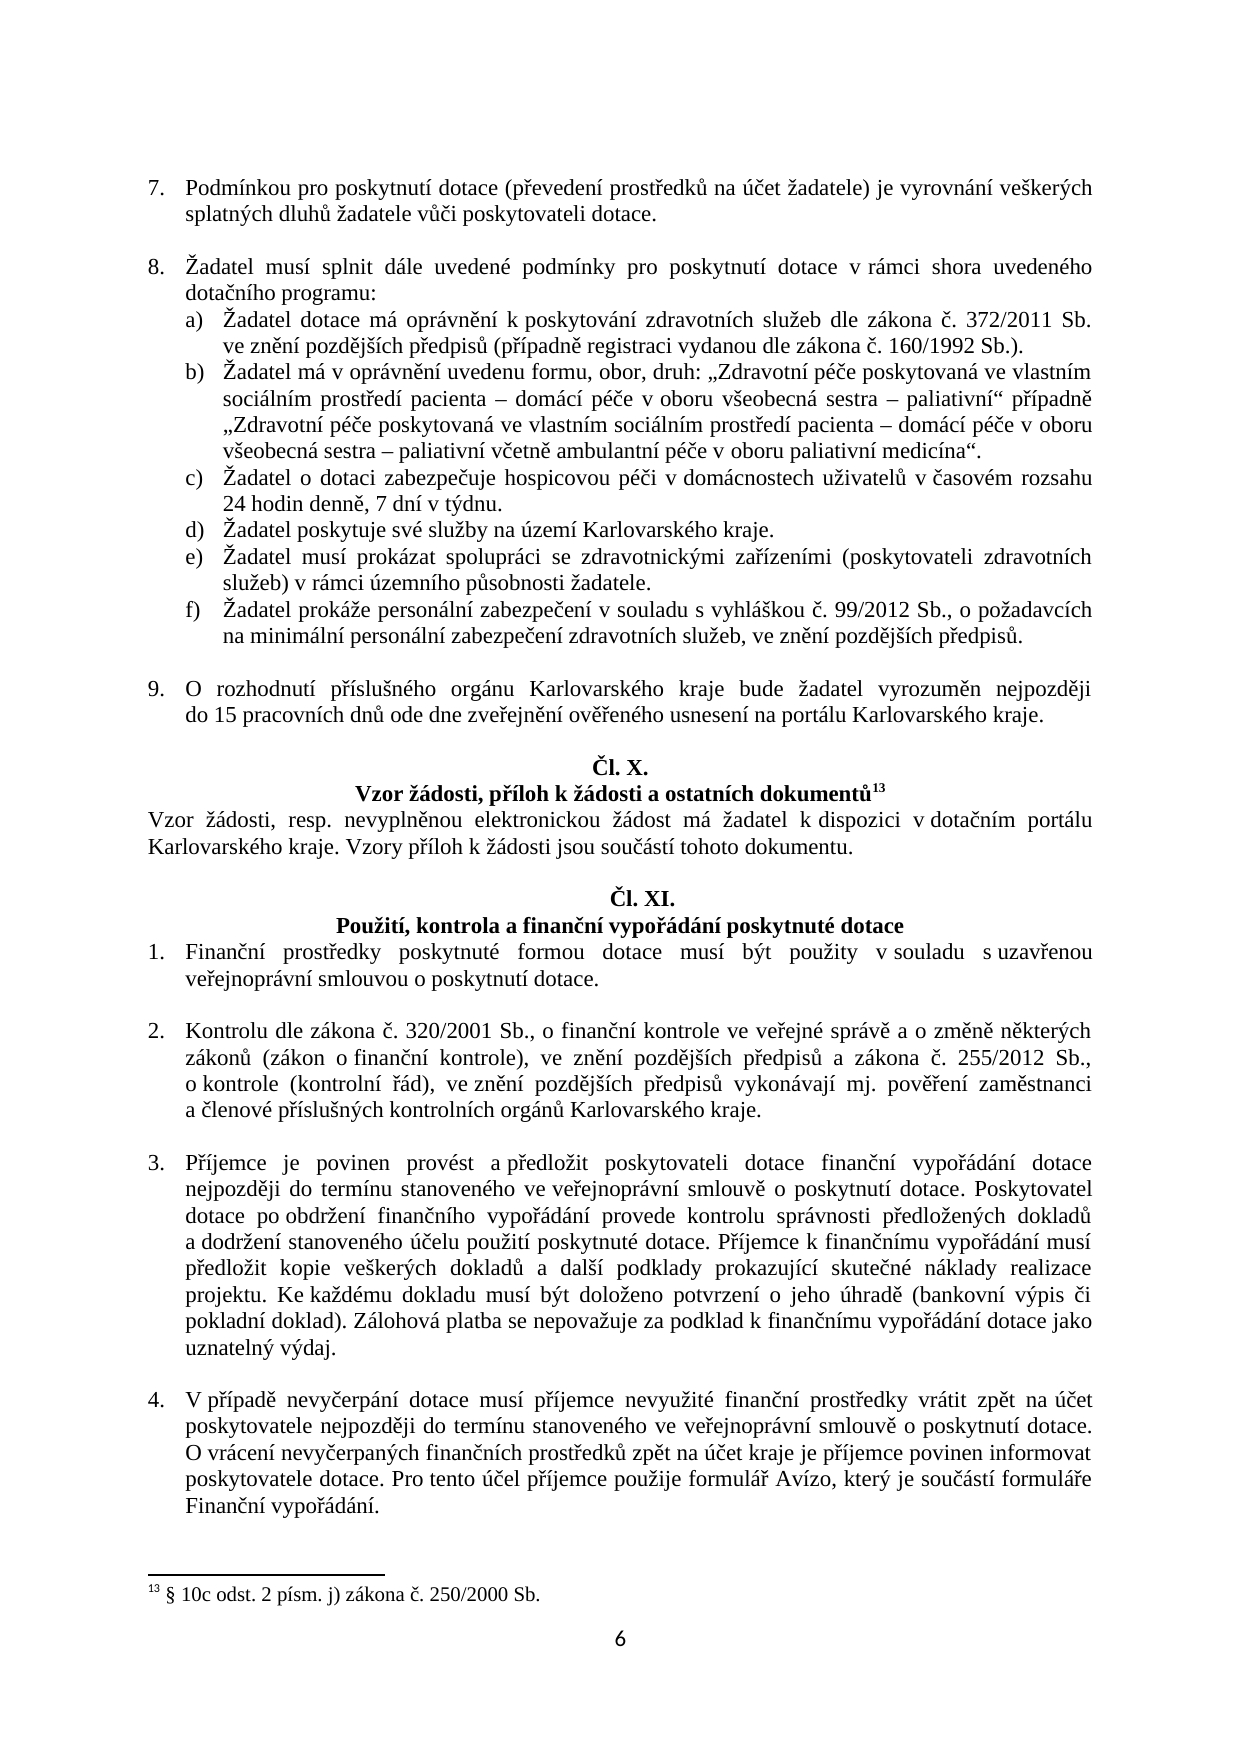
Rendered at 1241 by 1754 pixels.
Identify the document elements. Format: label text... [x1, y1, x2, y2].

list Žadatel musí splnit dále uvedené podmínky pro poskytnutí dotace v rámci shora uvedeného dotačního programu: [148, 253, 1093, 306]
list V případě nevyčerpání dotace musí příjemce nevyužité finanční prostředky vrátit zpět na účet poskytovatele nejpozději do termínu stanoveného ve veřejnoprávní smlouvě o poskytnutí dotace. O vrácení nevyčerpaných finančních prostředků zpět na účet kraje je příjemce povinen informovat poskytovatele dotace. Pro tento účel příjemce použije formulář Avízo, který je součástí formuláře Finanční vypořádání. [148, 1386, 1093, 1518]
text Čl. X. [148, 754, 1093, 780]
list Žadatel o dotaci zabezpečuje hospicovou péči v domácnostech uživatelů v časovém rozsahu 24 hodin denně, 7 dní v týdnu. [185, 464, 1093, 517]
list Kontrolu dle zákona č. 320/2001 Sb., o finanční kontrole ve veřejné správě a o změně některých zákonů (zákon o finanční kontrole), ve znění pozdějších předpisů a zákona č. 255/2012 Sb., o kontrole (kontrolní řád), ve znění pozdějších předpisů vykonávají mj. pověření zaměstnanci a členové příslušných kontrolních orgánů Karlovarského kraje. [148, 1017, 1093, 1123]
list Žadatel poskytuje své služby na území Karlovarského kraje. [185, 517, 1093, 543]
list Příjemce je povinen provést a předložit poskytovateli dotace finanční vypořádání dotace nejpozději do termínu stanoveného ve veřejnoprávní smlouvě o poskytnutí dotace. Poskytovatel dotace po obdržení finančního vypořádání provede kontrolu správnosti předložených dokladů a dodržení stanoveného účelu použití poskytnuté dotace. Příjemce k finančnímu vypořádání musí předložit kopie veškerých dokladů a další podklady prokazující skutečné náklady realizace projektu. Ke každému dokladu musí být doloženo potvrzení o jeho úhradě (bankovní výpis či pokladní doklad). Zálohová platba se nepovažuje za podklad k finančnímu vypořádání dotace jako uznatelný výdaj. [148, 1149, 1093, 1360]
list Žadatel má v oprávnění uvedenu formu, obor, druh: „Zdravotní péče poskytovaná ve vlastním sociálním prostředí pacienta – domácí péče v oboru všeobecná sestra – paliativní“ případně „Zdravotní péče poskytovaná ve vlastním sociálním prostředí pacienta – domácí péče v oboru všeobecná sestra – paliativní včetně ambulantní péče v oboru paliativní medicína“. [185, 358, 1093, 464]
list Žadatel prokáže personální zabezpečení v souladu s vyhláškou č. 99/2012 Sb., o požadavcích na minimální personální zabezpečení zdravotních služeb, ve znění pozdějších předpisů. [185, 596, 1093, 648]
text Vzor žádosti, příloh k žádosti a ostatních dokumentů [148, 780, 1093, 806]
text Vzor žádosti, resp. nevyplněnou elektronickou žádost má žadatel k dispozici v dotačním portálu Karlovarského kraje. Vzory příloh k žádosti jsou součástí tohoto dokumentu. [148, 806, 1093, 859]
list Žadatel musí prokázat spolupráci se zdravotnickými zařízeními (poskytovateli zdravotních služeb) v rámci územního působnosti žadatele. [185, 543, 1093, 596]
list Čl. XI. [192, 886, 1093, 912]
list Žadatel dotace má oprávnění k poskytování zdravotních služeb dle zákona č. 372/2011 Sb. ve znění pozdějších předpisů (případně registraci vydanou dle zákona č. 160/1992 Sb.). [185, 306, 1093, 358]
list Finanční prostředky poskytnuté formou dotace musí být použity v souladu s uzavřenou veřejnoprávní smlouvou o poskytnutí dotace. [148, 938, 1093, 991]
list Podmínkou pro poskytnutí dotace (převedení prostředků na účet žadatele) je vyrovnání veškerých splatných dluhů žadatele vůči poskytovateli dotace. [148, 174, 1093, 227]
text Použití, kontrola a finanční vypořádání poskytnuté dotace [148, 912, 1093, 938]
list O rozhodnutí příslušného orgánu Karlovarského kraje bude žadatel vyrozuměn nejpozději do 15 pracovních dnů ode dne zveřejnění ověřeného usnesení na portálu Karlovarského kraje. [148, 675, 1093, 727]
